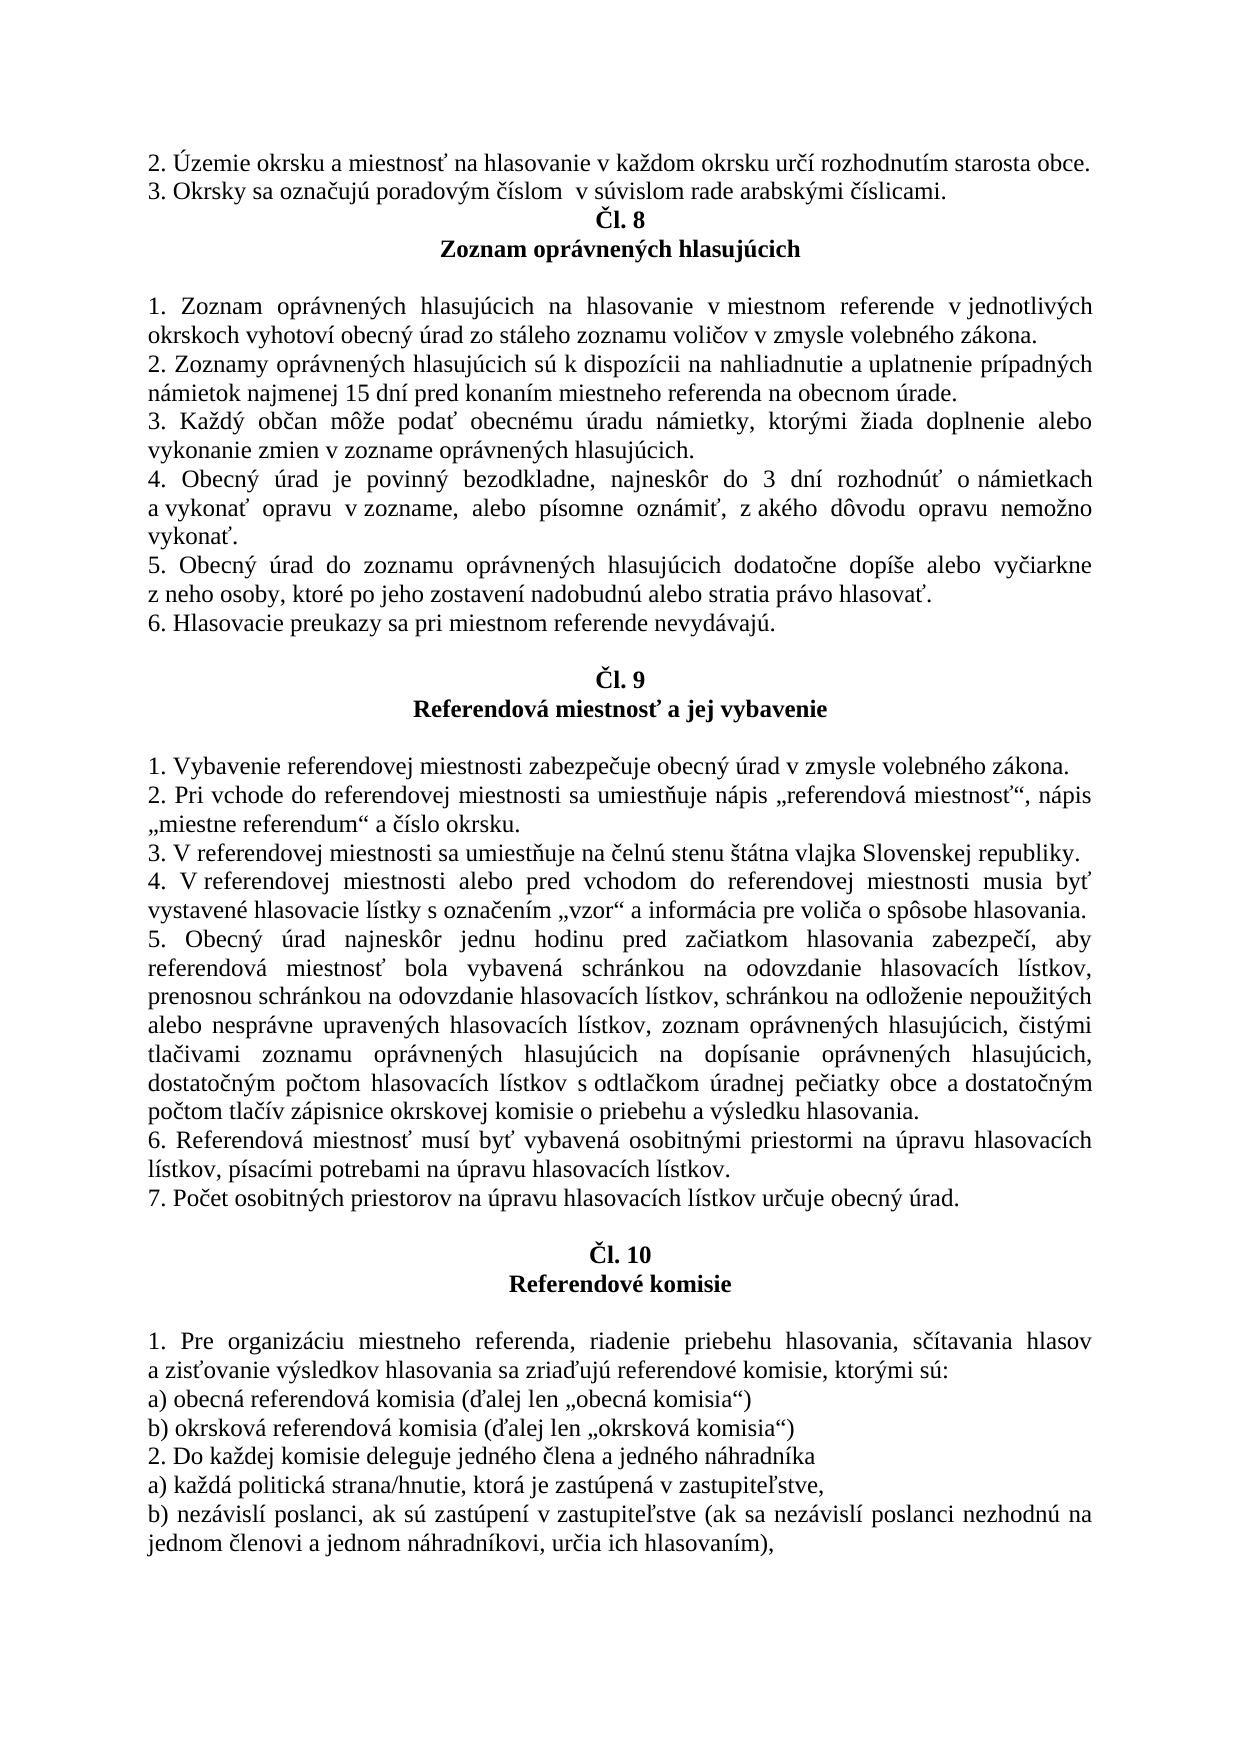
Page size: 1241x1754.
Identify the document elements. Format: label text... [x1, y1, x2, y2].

text 5. Obecný úrad najneskôr jednu hodinu pred začiatkom hlasovania zabezpečí, aby referendová miestnosť bola vybavená schránkou na odovzdanie hlasovacích lístkov, prenosnou schránkou na odovzdanie hlasovacích lístkov, schránkou na odloženie nepoužitých alebo nesprávne upravených hlasovacích lístkov, zoznam oprávnených hlasujúcich, čistými tlačivami zoznamu oprávnených hlasujúcich na dopísanie oprávnených hlasujúcich, dostatočným počtom hlasovacích lístkov s odtlačkom úradnej pečiatky obce a dostatočným počtom tlačív zápisnice okrskovej komisie o priebehu a výsledku hlasovania. [148, 924, 1093, 1125]
text 3. Okrsky sa označujú poradovým číslom v súvislom rade arabskými číslicami. [148, 176, 1093, 205]
text 2. Územie okrsku a miestnosť na hlasovanie v každom okrsku určí rozhodnutím starosta obce. [148, 148, 1093, 176]
text 4. V referendovej miestnosti alebo pred vchodom do referendovej miestnosti musia byť vystavené hlasovacie lístky s označením „vzor“ a informácia pre voliča o spôsobe hlasovania. [148, 866, 1093, 924]
text Zoznam oprávnených hlasujúcich [148, 234, 1093, 263]
text 7. Počet osobitných priestorov na úpravu hlasovacích lístkov určuje obecný úrad. [148, 1183, 1093, 1211]
text 6. Referendová miestnosť musí byť vybavená osobitnými priestormi na úpravu hlasovacích lístkov, písacími potrebami na úpravu hlasovacích lístkov. [148, 1125, 1093, 1183]
text 2. Pri vchode do referendovej miestnosti sa umiestňuje nápis „referendová miestnosť“, nápis „miestne referendum“ a číslo okrsku. [148, 780, 1093, 838]
text Referendová miestnosť a jej vybavenie [148, 694, 1093, 723]
text 1. Zoznam oprávnených hlasujúcich na hlasovanie v miestnom referende v jednotlivých okrskoch vyhotoví obecný úrad zo stáleho zoznamu voličov v zmysle volebného zákona. [148, 291, 1093, 349]
text 5. Obecný úrad do zoznamu oprávnených hlasujúcich dodatočne dopíše alebo vyčiarkne z neho osoby, ktoré po jeho zostavení nadobudnú alebo stratia právo hlasovať. [148, 550, 1093, 608]
text 1. Vybavenie referendovej miestnosti zabezpečuje obecný úrad v zmysle volebného zákona. [148, 751, 1093, 780]
text a) každá politická strana/hnutie, ktorá je zastúpená v zastupiteľstve, [148, 1470, 1093, 1499]
text Čl. 9 [148, 665, 1093, 694]
text Čl. 10 [148, 1240, 1093, 1269]
text b) okrsková referendová komisia (ďalej len „okrsková komisia“) [148, 1413, 1093, 1441]
text 2. Zoznamy oprávnených hlasujúcich sú k dispozícii na nahliadnutie a uplatnenie prípadných námietok najmenej 15 dní pred konaním miestneho referenda na obecnom úrade. [148, 349, 1093, 406]
text 6. Hlasovacie preukazy sa pri miestnom referende nevydávajú. [148, 608, 1093, 636]
text b) nezávislí poslanci, ak sú zastúpení v zastupiteľstve (ak sa nezávislí poslanci nezhodnú na jednom členovi a jednom náhradníkovi, určia ich hlasovaním), [148, 1499, 1093, 1556]
text 2. Do každej komisie deleguje jedného člena a jedného náhradníka [148, 1441, 1093, 1470]
text Čl. 8 [148, 205, 1093, 234]
text 1. Pre organizáciu miestneho referenda, riadenie priebehu hlasovania, sčítavania hlasov a zisťovanie výsledkov hlasovania sa zriaďujú referendové komisie, ktorými sú: [148, 1326, 1093, 1384]
text 4. Obecný úrad je povinný bezodkladne, najneskôr do 3 dní rozhodnúť o námietkach a vykonať opravu v zozname, alebo písomne oznámiť, z akého dôvodu opravu nemožno vykonať. [148, 464, 1093, 550]
text Referendové komisie [148, 1269, 1093, 1298]
text a) obecná referendová komisia (ďalej len „obecná komisia“) [148, 1384, 1093, 1413]
text 3. Každý občan môže podať obecnému úradu námietky, ktorými žiada doplnenie alebo vykonanie zmien v zozname oprávnených hlasujúcich. [148, 406, 1093, 464]
text 3. V referendovej miestnosti sa umiestňuje na čelnú stenu štátna vlajka Slovenskej republiky. [148, 838, 1093, 866]
